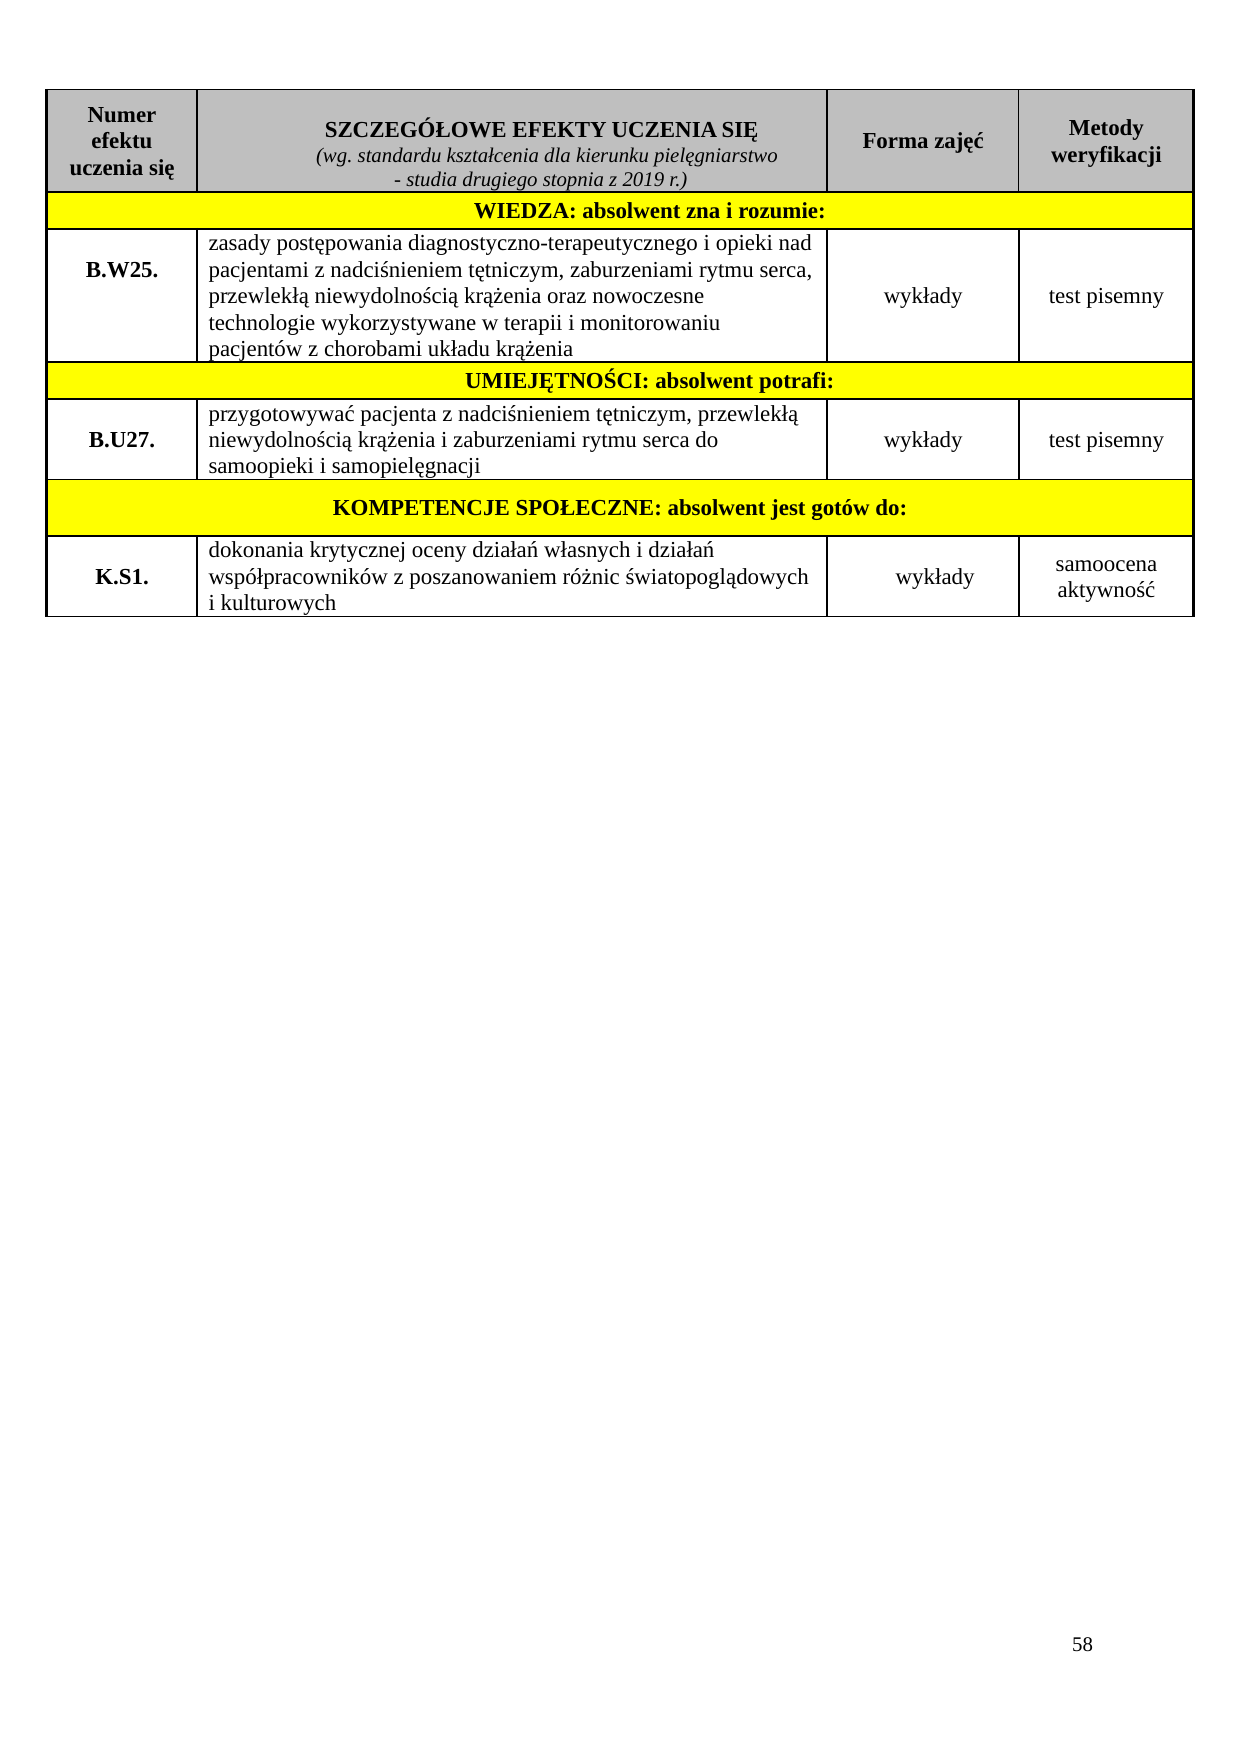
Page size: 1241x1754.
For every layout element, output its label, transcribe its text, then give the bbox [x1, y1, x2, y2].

table_cell K.S1. [48, 537, 196, 616]
table_cell wykłady [828, 230, 1018, 361]
table_cell Forma zajęć [828, 90, 1018, 191]
table_cell B.U27. [48, 400, 196, 479]
table_cell przygotowywać pacjenta z nadciśnieniem tętniczym, przewlekłą niewydolnością krążenia i zaburzeniami rytmu serca do samoopieki i samopielęgnacji [198, 400, 826, 479]
table_cell wykłady [828, 537, 1018, 616]
table_cell test pisemny [1020, 400, 1192, 479]
table_cell test pisemny [1020, 230, 1192, 361]
table_cell zasady postępowania diagnostyczno-terapeutycznego i opieki nad pacjentami z nadciśnieniem tętniczym, zaburzeniami rytmu serca, przewlekłą niewydolnością krążenia oraz nowoczesne technologie wykorzystywane w terapii i monitorowaniu pacjentów z chorobami układu krążenia [198, 230, 826, 361]
table_cell Numer efektu uczenia się [48, 90, 196, 191]
table_cell WIEDZA: absolwent zna i rozumie: [48, 193, 1192, 228]
table_cell SZCZEGÓŁOWE EFEKTY UCZENIA SIĘ (wg. standardu kształcenia dla kierunku pielęgniarstwo - studia drugiego stopnia z 2019 r.) [198, 90, 826, 191]
table_cell dokonania krytycznej oceny działań własnych i działań współpracowników z poszanowaniem różnic światopoglądowych i kulturowych [198, 537, 826, 616]
table_cell wykłady [828, 400, 1018, 479]
table_cell Metody weryfikacji [1019, 90, 1192, 191]
table_cell samoocena aktywność [1020, 537, 1192, 616]
table_cell UMIEJĘTNOŚCI: absolwent potrafi: [48, 363, 1192, 398]
table_cell B.W25. [48, 230, 196, 361]
table_cell KOMPETENCJE SPOŁECZNE: absolwent jest gotów do: [48, 480, 1192, 535]
